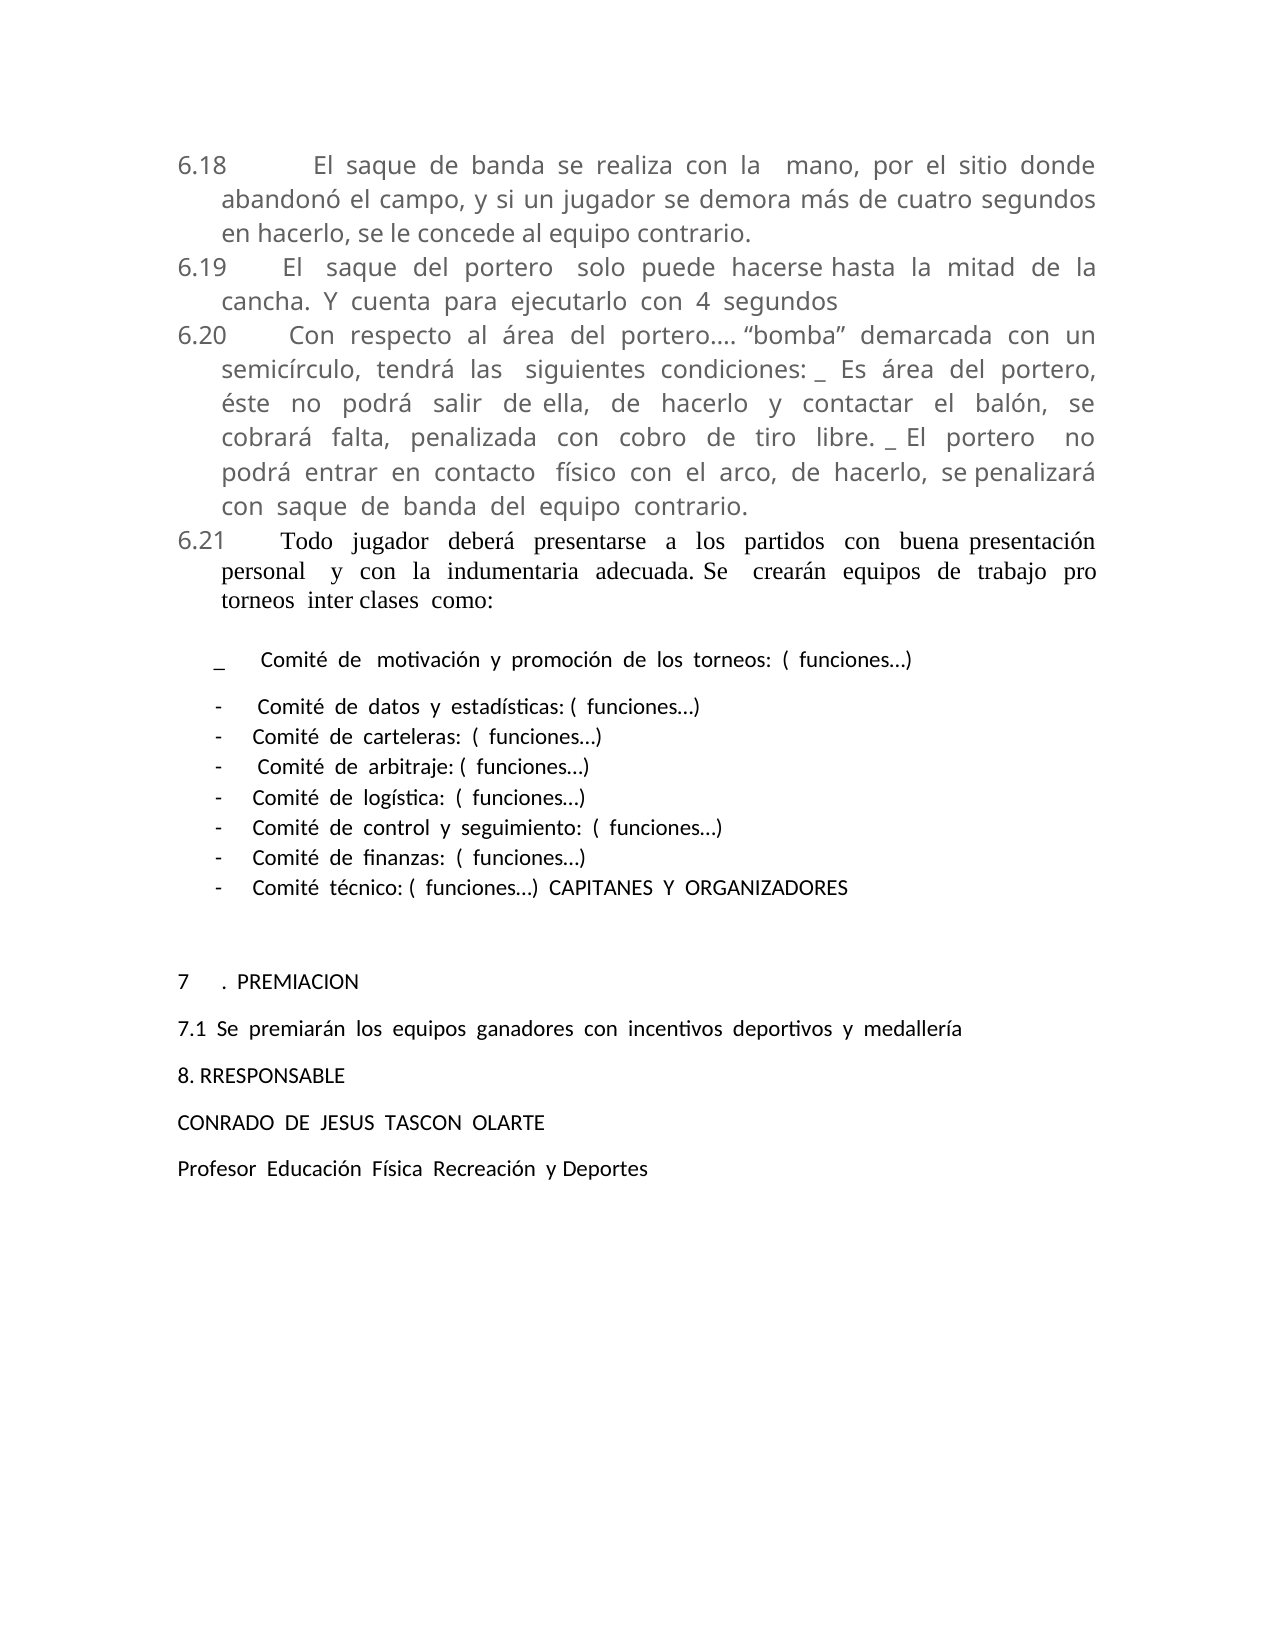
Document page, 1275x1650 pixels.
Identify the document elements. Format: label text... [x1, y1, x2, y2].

list . PREMIACION [177, 967, 1098, 995]
text Profesor Educación Física Recreación y Deportes [177, 1154, 1098, 1182]
list Comité técnico: ( funciones…) CAPITANES Y ORGANIZADORES [215, 873, 1098, 901]
list Comité de finanzas: ( funciones…) [215, 843, 1098, 871]
list Todo jugador deberá presentarse a los partidos con buena presentación personal y con la indumentaria adecuada. Se crearán equipos de trabajo pro torneos inter clases como: [177, 522, 1098, 614]
list Comité de carteleras: ( funciones…) [215, 722, 1098, 750]
list El saque de banda se realiza con la mano, por el sitio donde abandonó el campo, y si un jugador se demora más de cuatro segundos en hacerlo, se le concede al equipo contrario. [177, 148, 1098, 250]
list El saque del portero solo puede hacerse hasta la mitad de la cancha. Y cuenta para ejecutarlo con 4 segundos [177, 250, 1098, 318]
list Con respecto al área del portero…. “bomba” demarcada con un semicírculo, tendrá las siguientes condiciones: _ Es área del portero, éste no podrá salir de ella, de hacerlo y contactar el balón, se cobrará falta, penalizada con cobro de tiro libre. _ El portero no podrá entrar en contacto físico con el arco, de hacerlo, se penalizará con saque de banda del equipo contrario. [177, 318, 1098, 522]
text _ Comité de motivación y promoción de los torneos: ( funciones…) [177, 645, 1098, 673]
text 7.1 Se premiarán los equipos ganadores con incentivos deportivos y medallería [177, 1014, 1098, 1042]
text 8. RRESPONSABLE [177, 1061, 1098, 1089]
list Comité de datos y estadísticas: ( funciones…) [215, 692, 1098, 720]
list Comité de control y seguimiento: ( funciones…) [215, 813, 1098, 841]
text CONRADO DE JESUS TASCON OLARTE [177, 1108, 1098, 1136]
list Comité de arbitraje: ( funciones…) [215, 752, 1098, 780]
list Comité de logística: ( funciones…) [215, 783, 1098, 811]
